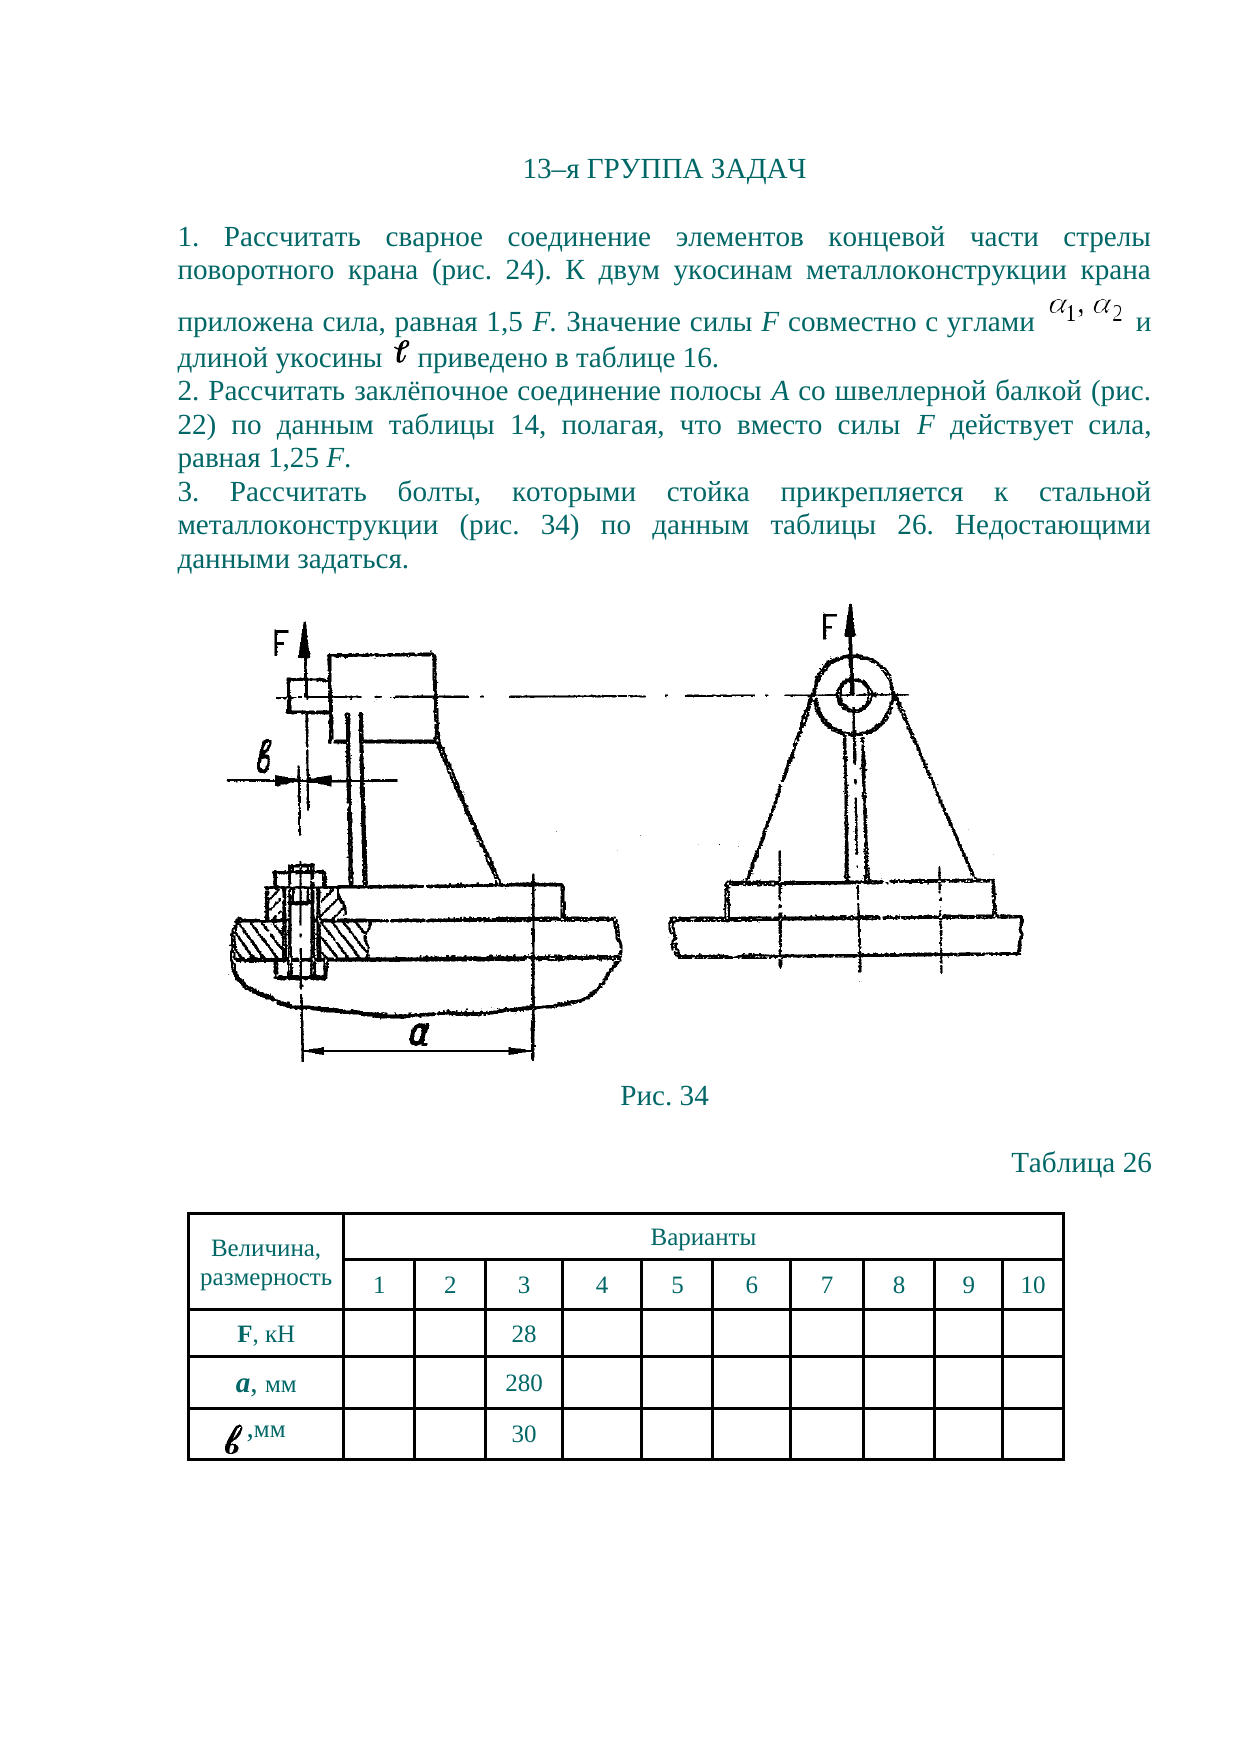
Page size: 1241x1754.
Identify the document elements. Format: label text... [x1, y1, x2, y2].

table_cell [345, 1358, 413, 1407]
table_cell [345, 1410, 413, 1458]
table_cell [714, 1410, 789, 1458]
table_cell [714, 1358, 789, 1407]
table_cell [792, 1410, 862, 1458]
table_cell [865, 1311, 933, 1355]
table_cell [865, 1410, 933, 1458]
table_cell [416, 1358, 484, 1407]
table_cell [564, 1311, 640, 1355]
table_header Варианты [345, 1215, 1062, 1257]
table_cell [643, 1311, 711, 1355]
text Рис. 34 [177, 1078, 1152, 1111]
table_cell [416, 1311, 484, 1355]
text 2. Рассчитать заклёпочное соединение полосы А со швеллерной балкой (рис. 22) по данным таблицы 14, полагая, что вместо силы F действует сила, равная . [177, 373, 1152, 474]
text 3. Рассчитать болты, которыми стойка прикрепляется к стальной металлоконструкции (рис. 34) по данным таблицы 26. Недостающими данными задаться. [177, 474, 1152, 574]
table_cell 30 [487, 1410, 561, 1458]
table_cell 5 [643, 1261, 711, 1308]
text Таблица 26 [177, 1145, 1152, 1178]
table_cell [865, 1358, 933, 1407]
table_cell [345, 1311, 413, 1355]
table_cell [643, 1410, 711, 1458]
table_cell а, мм [190, 1358, 342, 1407]
table_cell ,мм [190, 1410, 342, 1458]
table_cell [564, 1358, 640, 1407]
table_cell [792, 1311, 862, 1355]
table_cell [1004, 1410, 1062, 1458]
table_cell [564, 1410, 640, 1458]
table_cell 1 [345, 1261, 413, 1308]
table_cell [936, 1311, 1001, 1355]
table_cell 2 [416, 1261, 484, 1308]
table_cell 10 [1004, 1261, 1062, 1308]
table_cell 3 [487, 1261, 561, 1308]
table_cell F, кН [190, 1311, 342, 1355]
table_cell [416, 1410, 484, 1458]
table_cell 9 [936, 1261, 1001, 1308]
text 1. Рассчитать сварное соединение элементов концевой части стрелы поворотного крана (рис. 24). К двум укосинам металлоконструкции крана приложена сила, равная . Значение силы F совместно с углами и длиной укосины приведено в таблице 16. [177, 219, 1152, 373]
text 13–я ГРУППА ЗАДАЧ [177, 152, 1152, 185]
table_header Величина, размерность [190, 1215, 342, 1308]
table_cell [936, 1410, 1001, 1458]
table_cell [1004, 1358, 1062, 1407]
table_cell 4 [564, 1261, 640, 1308]
table_cell 28 [487, 1311, 561, 1355]
table_cell [936, 1358, 1001, 1407]
table_cell 6 [714, 1261, 789, 1308]
table_cell 8 [865, 1261, 933, 1308]
picture [211, 596, 1063, 1071]
table_cell 7 [792, 1261, 862, 1308]
table_cell [792, 1358, 862, 1407]
picture [222, 1421, 243, 1456]
table_cell 280 [487, 1358, 561, 1407]
table_cell [714, 1311, 789, 1355]
table_cell [643, 1358, 711, 1407]
table_cell [1004, 1311, 1062, 1355]
